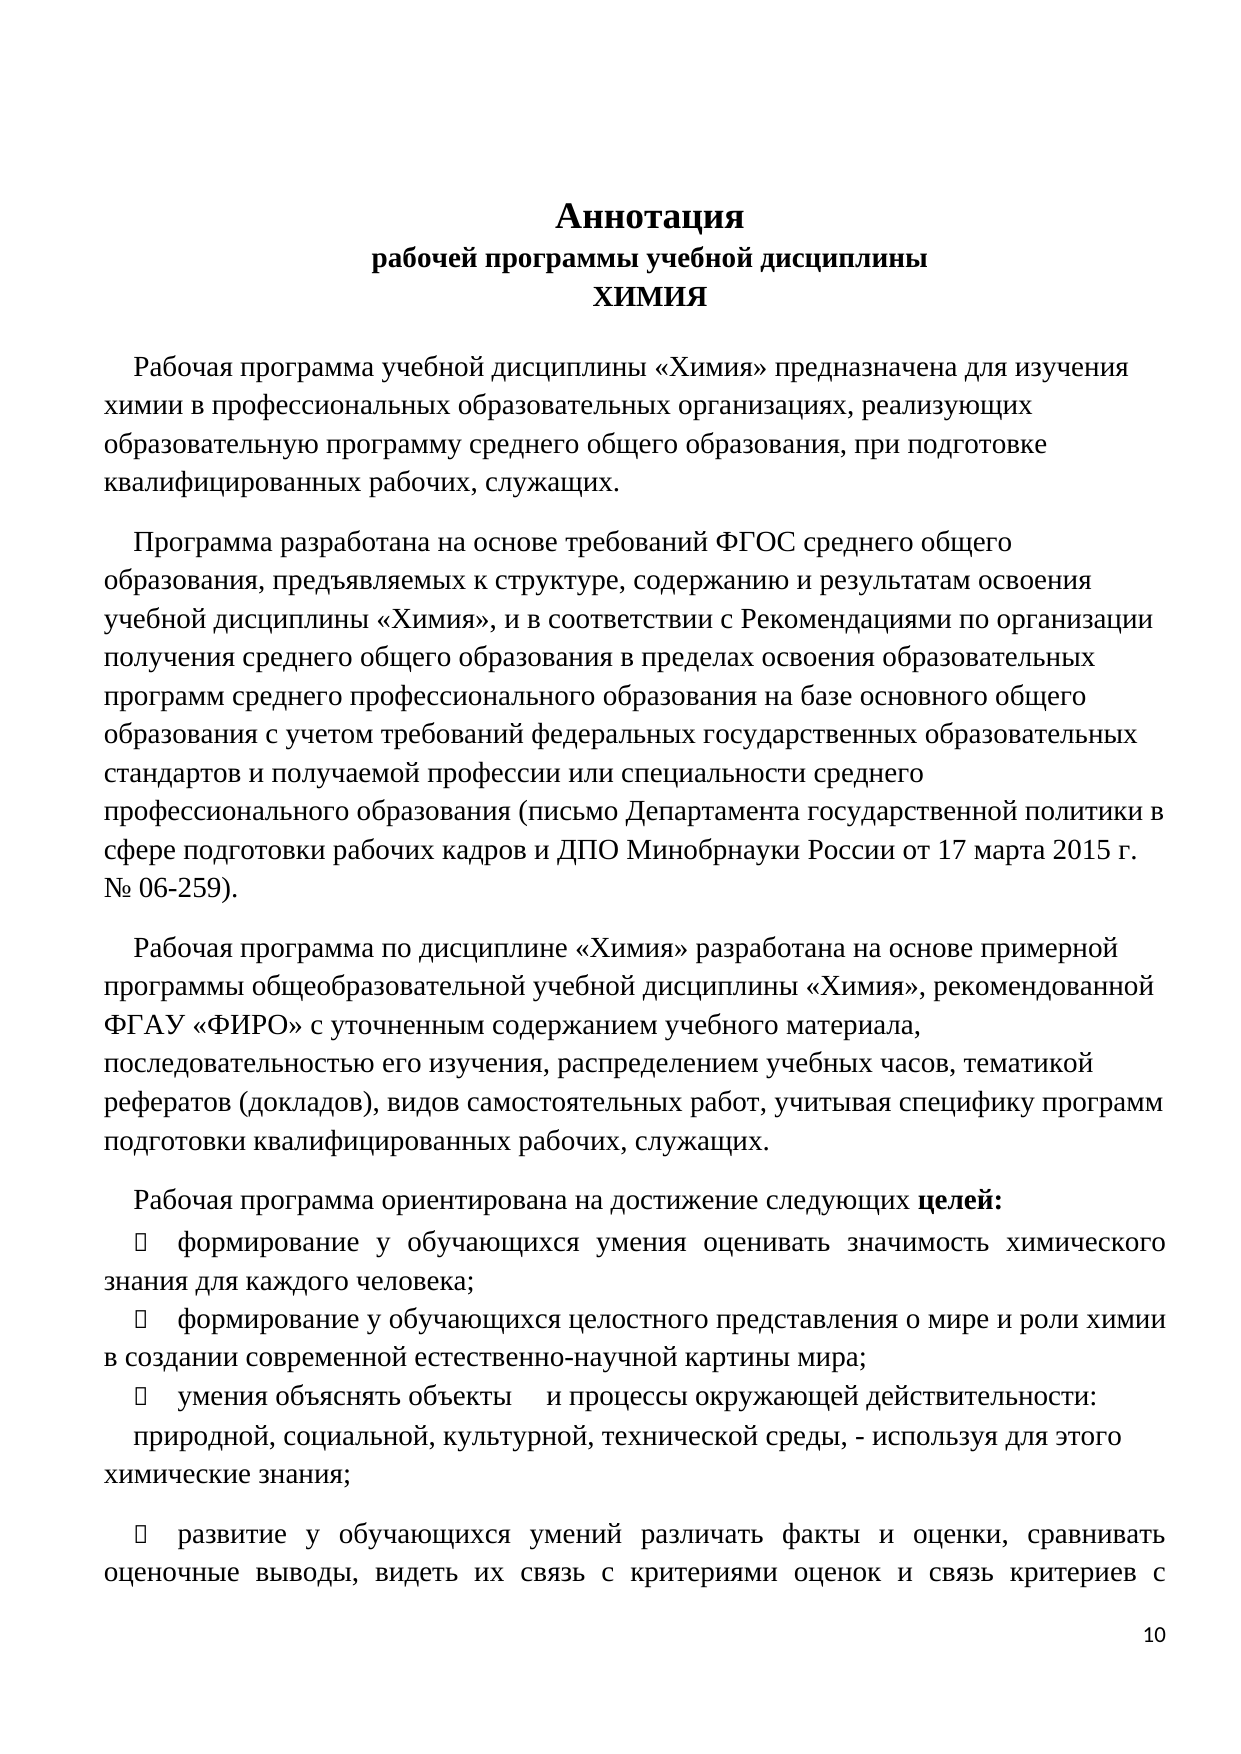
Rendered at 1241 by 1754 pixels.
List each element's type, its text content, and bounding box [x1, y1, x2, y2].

text природной, социальной, культурной, технической среды, - используя для этого химические знания; [103, 1418, 1167, 1490]
list формирование у обучающихся умения оценивать значимость химического знания для каждого человека; [103, 1224, 1167, 1296]
text Рабочая программа ориентирована на достижение следующих целей: [103, 1182, 1167, 1216]
list формирование у обучающихся целостного представления о мире и роли химии в создании современной естественно-научной картины мира; [103, 1301, 1167, 1373]
text рабочей программы учебной дисциплины [103, 240, 1167, 274]
list умения объяснять объекты и процессы окружающей действительности: [103, 1378, 1167, 1413]
text Рабочая программа по дисциплине «Химия» разработана на основе примерной программы общеобразовательной учебной дисциплины «Химия», рекомендованной ФГАУ «ФИРО» с уточненным содержанием учебного материала, последовательностью его изучения, распределением учебных часов, тематикой рефератов (докладов), видов самостоятельных работ, учитывая специфику программ подготовки квалифицированных рабочих, служащих. [103, 930, 1167, 1156]
text Рабочая программа учебной дисциплины «Химия» предназначена для изучения химии в профессиональных образовательных организациях, реализующих образовательную программу среднего общего образования, при подготовке квалифицированных рабочих, служащих. [103, 349, 1167, 498]
text ХИМИЯ [103, 279, 1167, 313]
text Аннотация [103, 194, 1167, 237]
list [103, 1516, 1167, 1588]
text Программа разработана на основе требований ФГОС среднего общего образования, предъявляемых к структуре, содержанию и результатам освоения учебной дисциплины «Химия», и в соответствии с Рекомендациями по организации получения среднего общего образования в пределах освоения образовательных программ среднего профессионального образования на базе основного общего образования с учетом требований федеральных государственных образовательных стандартов и получаемой профессии или специальности среднего профессионального образования (письмо Департамента государственной политики в сфере подготовки рабочих кадров и ДПО Минобрнауки России от 17 марта 2015 г. № 06-259). [103, 524, 1167, 904]
